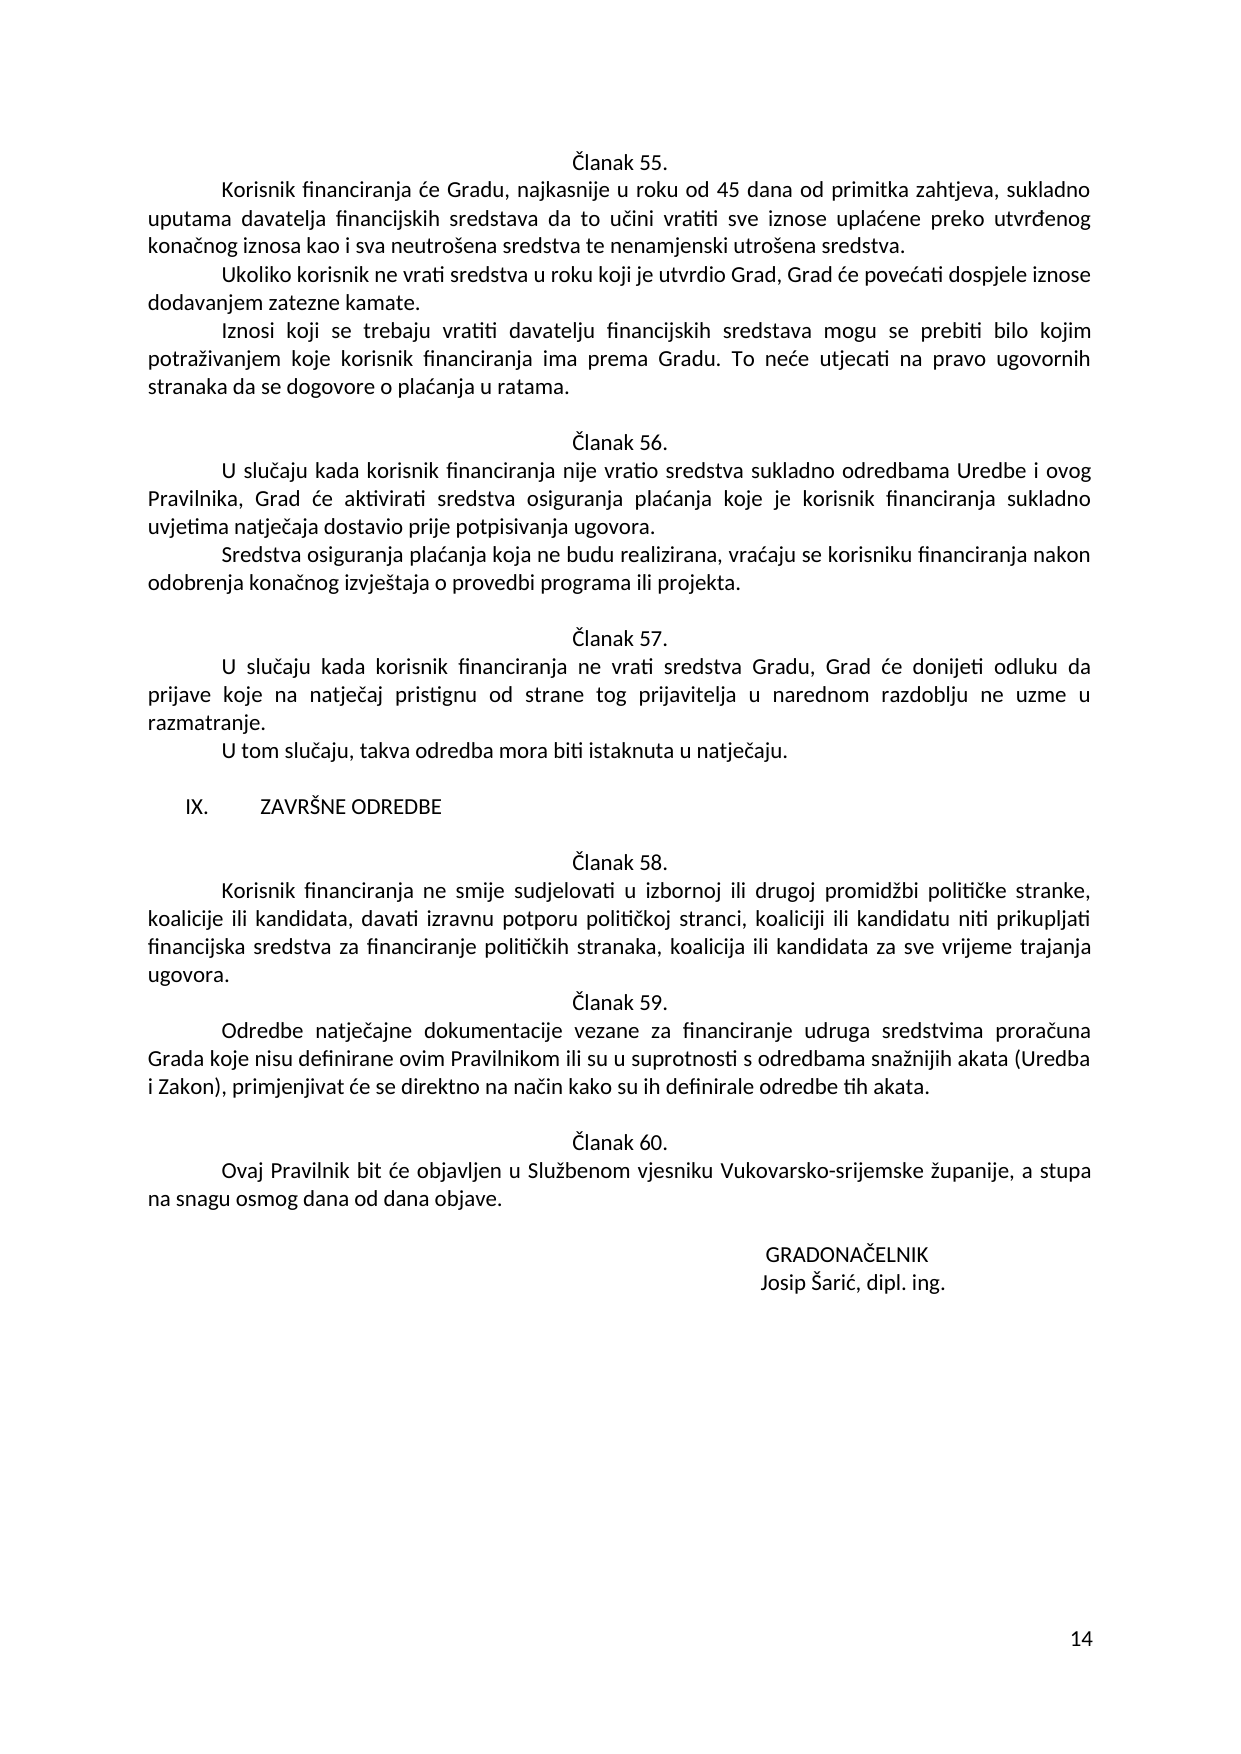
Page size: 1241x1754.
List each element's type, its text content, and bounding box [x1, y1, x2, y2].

text Članak 59. [148, 988, 1093, 1016]
text Članak 56. [148, 428, 1093, 456]
text U tom slučaju, takva odredba mora biti istaknuta u natječaju. [148, 736, 1093, 764]
text GRADONAČELNIK [148, 1240, 1093, 1268]
text Josip Šarić, dipl. ing. [148, 1268, 1093, 1296]
list ZAVRŠNE ODREDBE [185, 792, 1093, 820]
text Ukoliko korisnik ne vrati sredstva u roku koji je utvrdio Grad, Grad će povećati dospjele iznose dodavanjem zatezne kamate. [148, 260, 1093, 316]
text Sredstva osiguranja plaćanja koja ne budu realizirana, vraćaju se korisniku financiranja nakon odobrenja konačnog izvještaja o provedbi programa ili projekta. [148, 540, 1093, 596]
text Korisnik financiranja ne smije sudjelovati u izbornoj ili drugoj promidžbi političke stranke, koalicije ili kandidata, davati izravnu potporu političkoj stranci, koaliciji ili kandidatu niti prikupljati financijska sredstva za financiranje političkih stranaka, koalicija ili kandidata za sve vrijeme trajanja ugovora. [148, 876, 1093, 988]
text Članak 57. [148, 624, 1093, 652]
text Ovaj Pravilnik bit će objavljen u Službenom vjesniku Vukovarsko-srijemske županije, a stupa na snagu osmog dana od dana objave. [148, 1156, 1093, 1212]
text Iznosi koji se trebaju vratiti davatelju financijskih sredstava mogu se prebiti bilo kojim potraživanjem koje korisnik financiranja ima prema Gradu. To neće utjecati na pravo ugovornih stranaka da se dogovore o plaćanja u ratama. [148, 316, 1093, 400]
text Odredbe natječajne dokumentacije vezane za financiranje udruga sredstvima proračuna Grada koje nisu definirane ovim Pravilnikom ili su u suprotnosti s odredbama snažnijih akata (Uredba i Zakon), primjenjivat će se direktno na način kako su ih definirale odredbe tih akata. [148, 1016, 1093, 1100]
text Korisnik financiranja će Gradu, najkasnije u roku od 45 dana od primitka zahtjeva, sukladno uputama davatelja financijskih sredstava da to učini vratiti sve iznose uplaćene preko utvrđenog konačnog iznosa kao i sva neutrošena sredstva te nenamjenski utrošena sredstva. [148, 176, 1093, 260]
text Članak 55. [148, 148, 1093, 176]
text U slučaju kada korisnik financiranja ne vrati sredstva Gradu, Grad će donijeti odluku da prijave koje na natječaj pristignu od strane tog prijavitelja u narednom razdoblju ne uzme u razmatranje. [148, 652, 1093, 736]
text Članak 60. [148, 1128, 1093, 1156]
text U slučaju kada korisnik financiranja nije vratio sredstva sukladno odredbama Uredbe i ovog Pravilnika, Grad će aktivirati sredstva osiguranja plaćanja koje je korisnik financiranja sukladno uvjetima natječaja dostavio prije potpisivanja ugovora. [148, 456, 1093, 540]
text Članak 58. [148, 848, 1093, 876]
